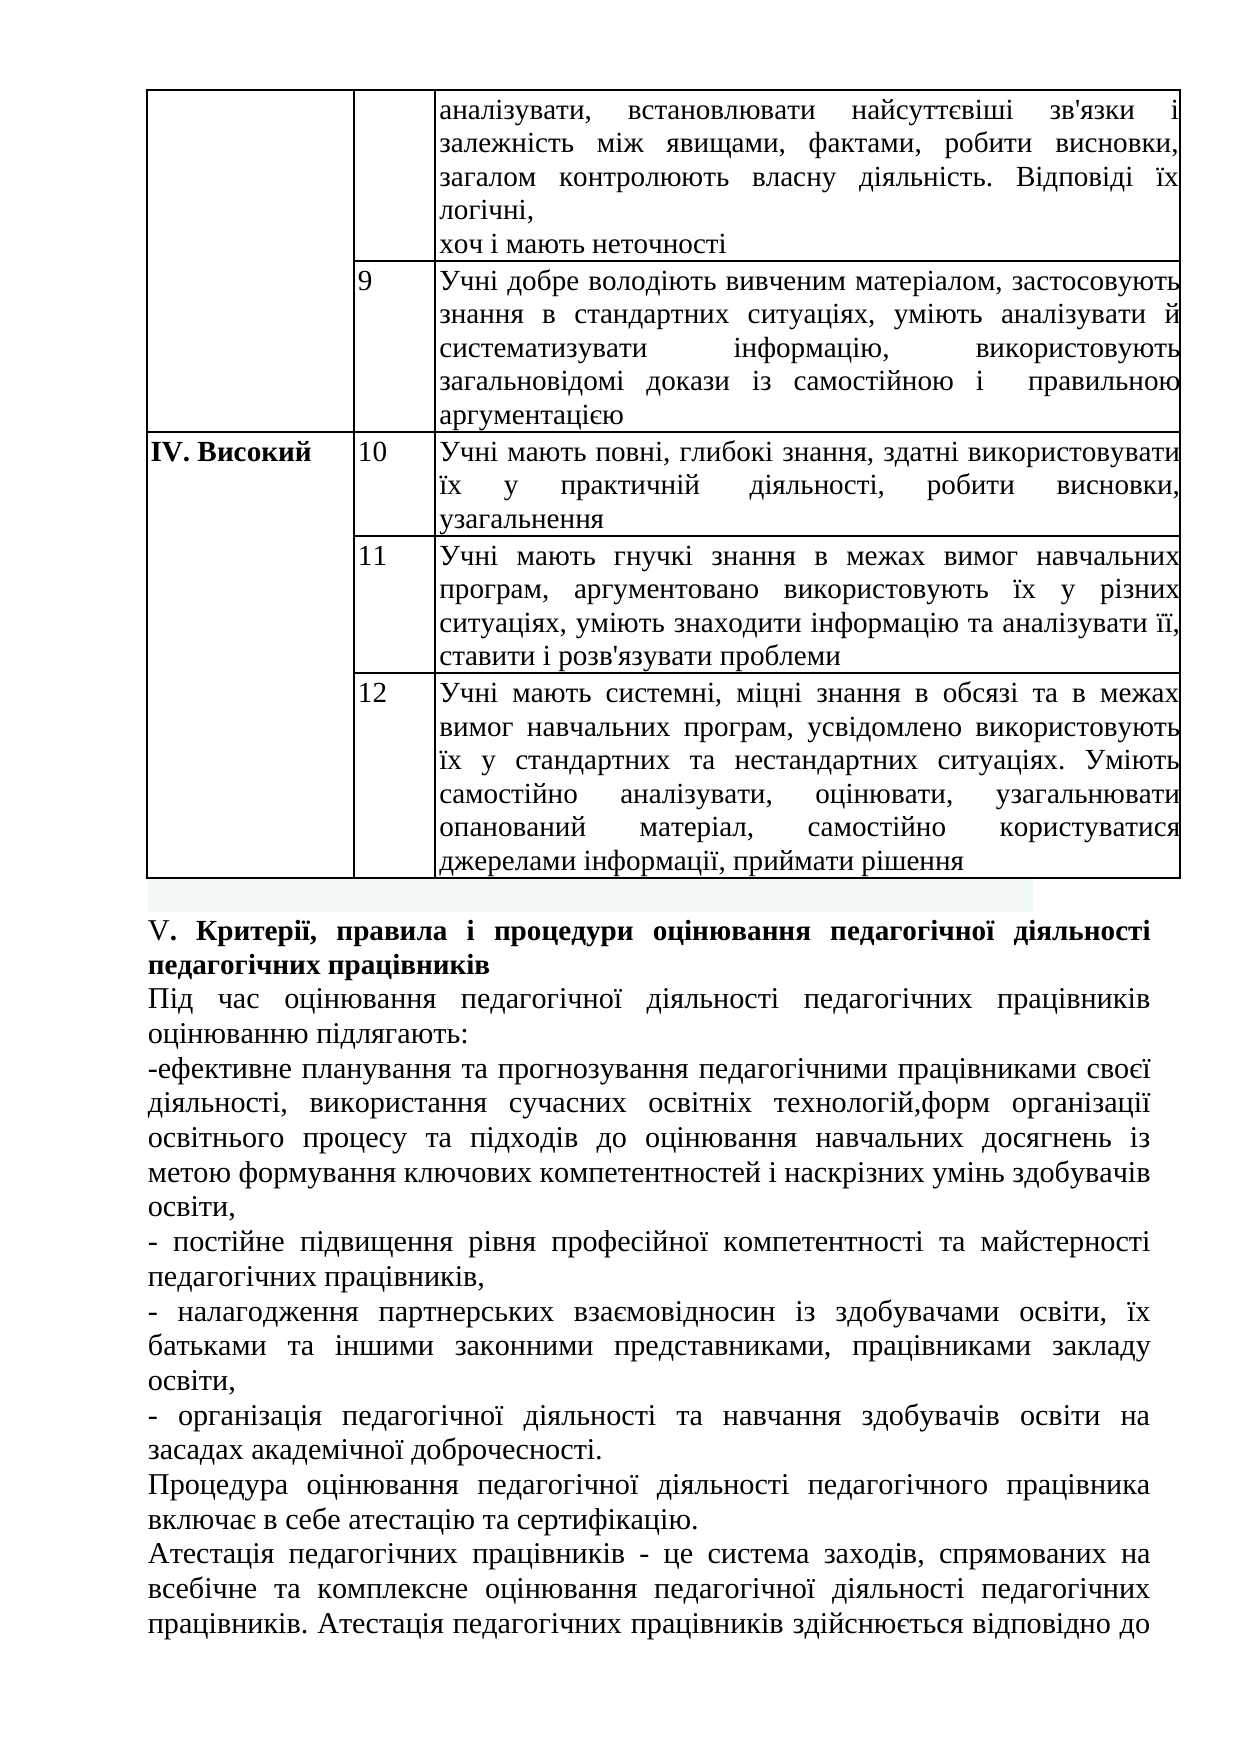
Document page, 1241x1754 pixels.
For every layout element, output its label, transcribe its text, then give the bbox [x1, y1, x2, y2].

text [148, 1536, 1152, 1639]
text V. Критерії, правила і процедури оцінювання педагогічної діяльності педагогічних працівників [148, 912, 1152, 981]
text -ефективне планування та прогнозування педагогічними працівниками своєї діяльності, використання сучасних освітніх технологій,форм організації освітнього процесу та підходів до оцінювання навчальних досягнень із метою формування ключових компетентностей і наскрізних умінь здобувачів освіти, [148, 1050, 1152, 1223]
text - налагодження партнерських взаємовідносин із здобувачами освіти, їх батьками та іншими законними представниками, працівниками закладу освіти, [148, 1293, 1152, 1397]
table_cell 9 [355, 262, 434, 431]
text Процедура оцінювання педагогічної діяльності педагогічного працівника включає в себе атестацію та сертифікацію. [148, 1466, 1152, 1536]
text - організація педагогічної діяльності та навчання здобувачів освіти на засадах академічної доброчесності. [148, 1397, 1152, 1466]
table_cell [436, 91, 1179, 259]
text - постійне підвищення рівня професійної компетентності та майстерності педагогічних працівників, [148, 1223, 1152, 1293]
table_cell Учні добре володіють вивченим матеріалом, застосовують знання в стандартних ситуаціях, уміють аналізувати й систематизувати інформацію, використовують загальновідомі докази із самостійною і правильною аргументацією [436, 262, 1179, 431]
table_cell IV. Високий [148, 433, 353, 877]
table_cell Учні мають гнучкі знання в межах вимог навчальних програм, аргументовано використовують їх у різних ситуаціях, уміють знаходити інформацію та аналізувати її, ставити і розв'язувати проблеми [436, 537, 1179, 672]
table_cell 11 [355, 537, 434, 672]
table_cell 8 [355, 91, 434, 259]
text Під час оцінювання педагогічної діяльності педагогічних працівників оцінюванню підлягають: [148, 981, 1152, 1050]
table_cell Учні мають системні, міцні знання в обсязі та в межах вимог навчальних програм, усвідомлено використовують їх у стандартних та нестандартних ситуаціях. Уміють самостійно аналізувати, оцінювати, узагальнювати опанований матеріал, самостійно користуватися джерелами інформації, приймати рішення [436, 674, 1179, 877]
table_cell Учні мають повні, глибокі знання, здатні використовувати їх у практичній діяльності, робити висновки, узагальнення [436, 433, 1179, 534]
table_cell 10 [355, 433, 434, 534]
table_cell 12 [355, 674, 434, 877]
